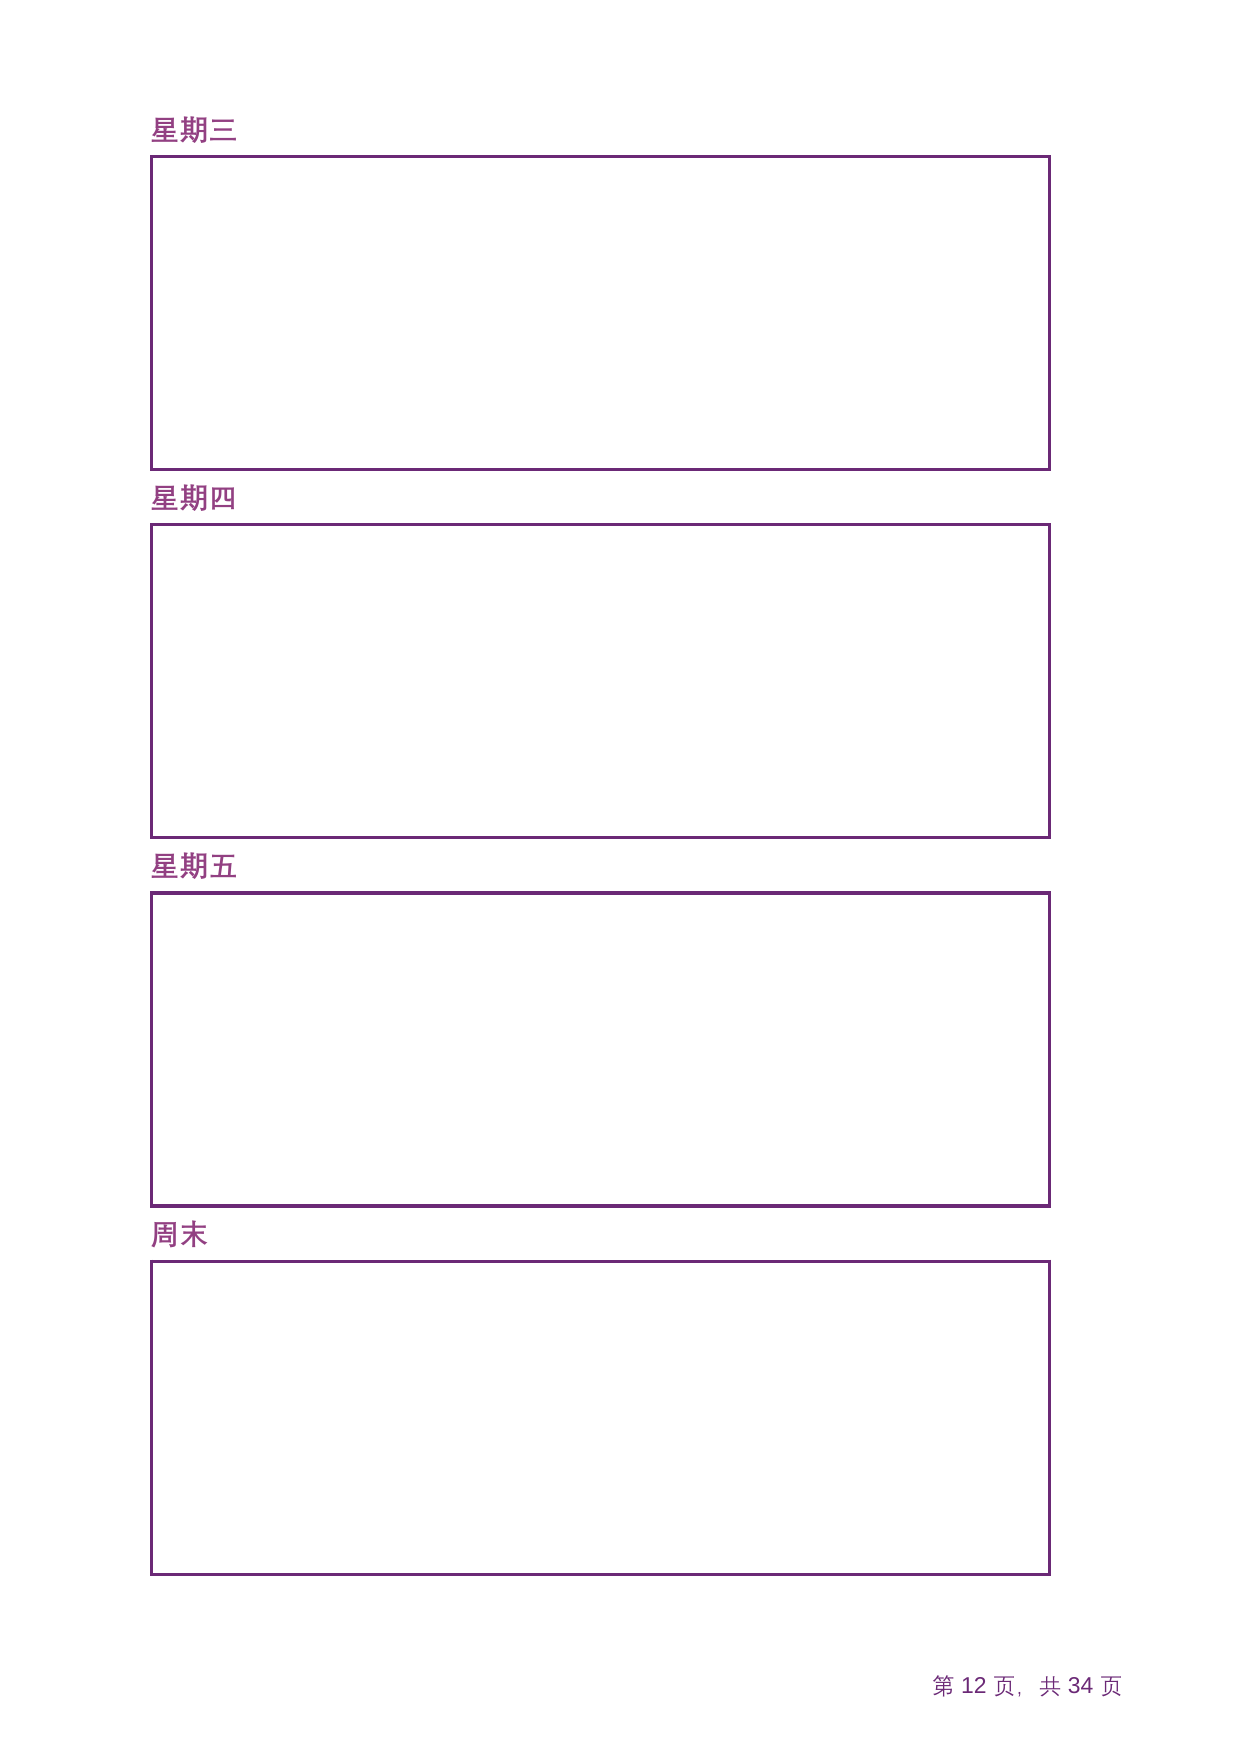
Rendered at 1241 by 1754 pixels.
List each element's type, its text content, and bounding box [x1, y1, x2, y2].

table_header [153, 1263, 1048, 1572]
subtitle 周末 [150, 1220, 1122, 1250]
subtitle 星期五 [150, 852, 1122, 882]
table_header [153, 158, 1048, 468]
table_header [153, 526, 1048, 836]
subtitle 星期三 [150, 116, 1122, 146]
subtitle 星期四 [150, 484, 1122, 514]
table_header [153, 895, 1048, 1204]
